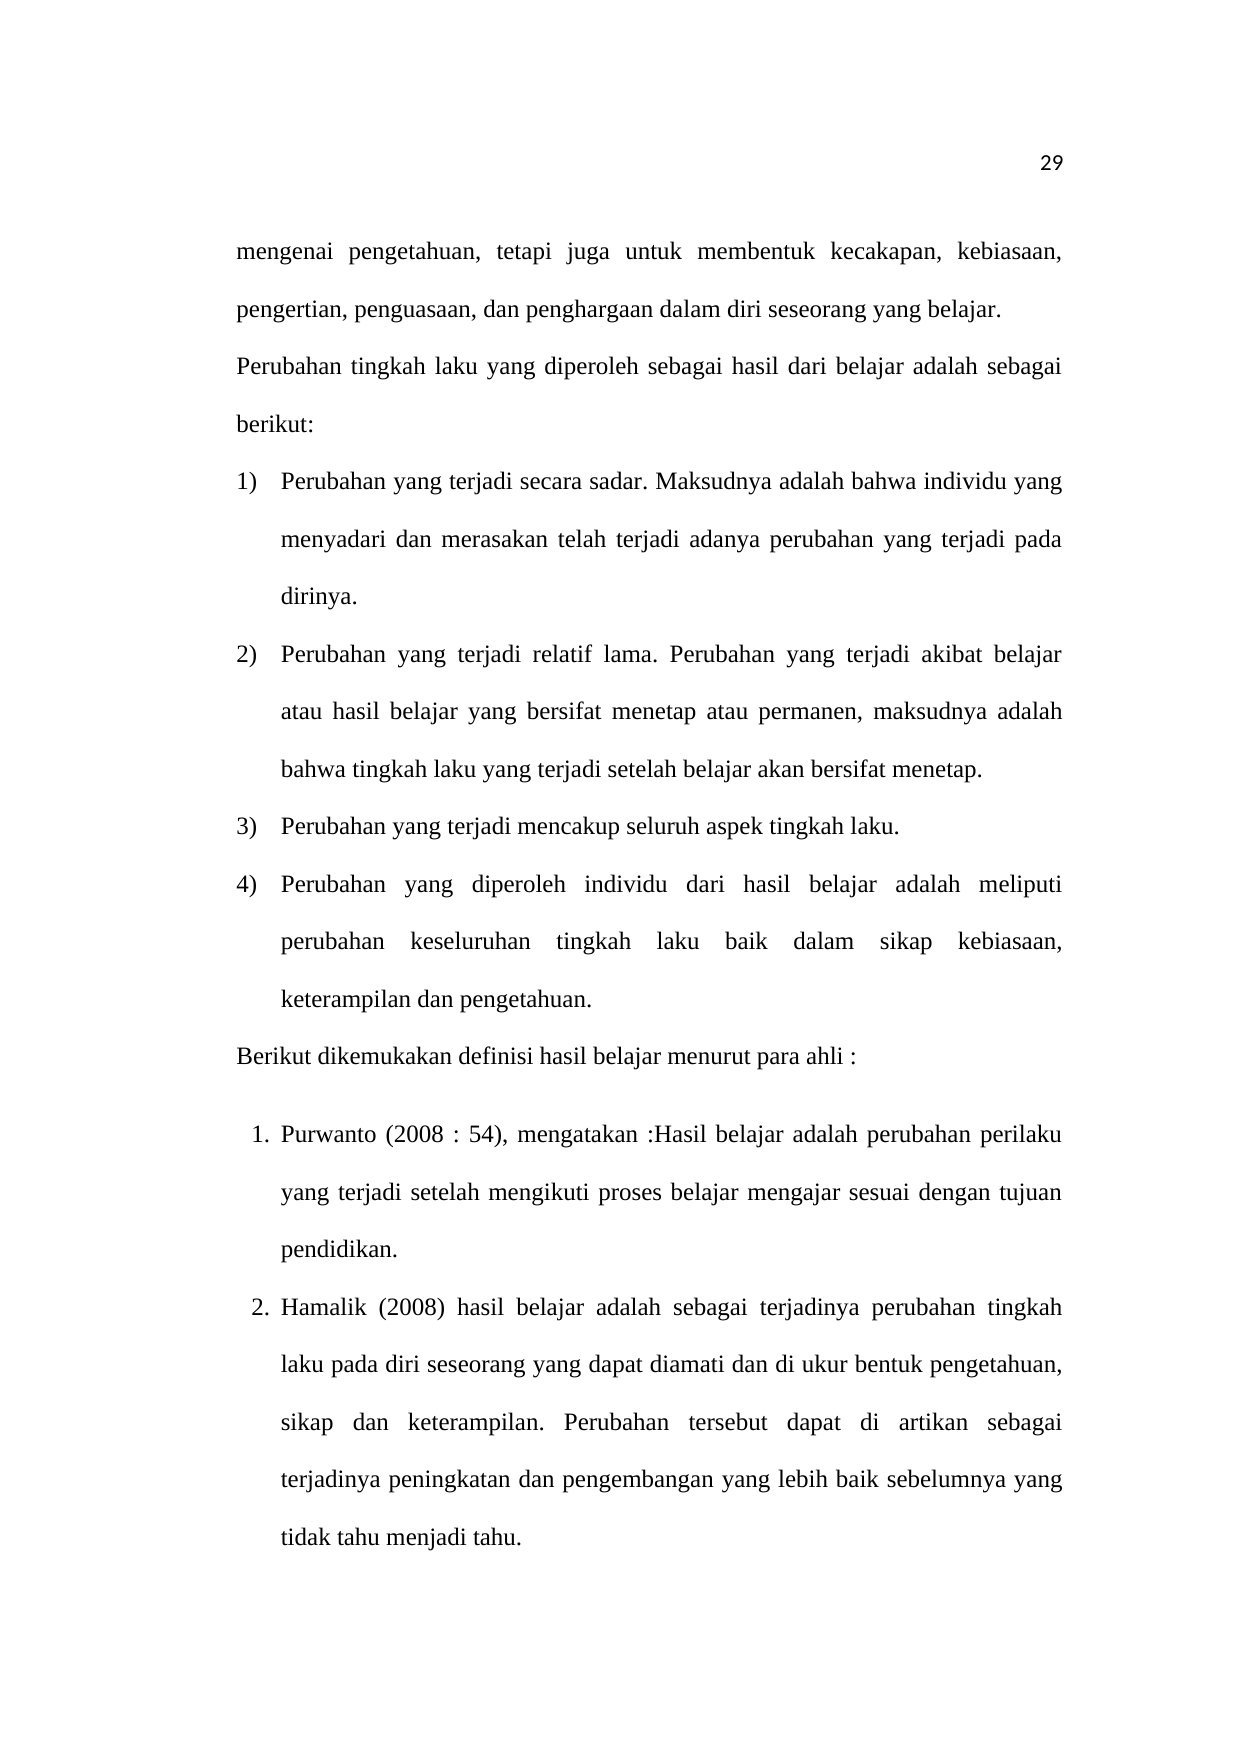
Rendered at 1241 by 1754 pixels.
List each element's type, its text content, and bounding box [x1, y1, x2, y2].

list Perubahan yang terjadi relatif lama. Perubahan yang terjadi akibat belajar atau hasil belajar yang bersifat menetap atau permanen, maksudnya adalah bahwa tingkah laku yang terjadi setelah belajar akan bersifat menetap. [236, 639, 1063, 782]
list Perubahan yang diperoleh individu dari hasil belajar adalah meliputi perubahan keseluruhan tingkah laku baik dalam sikap kebiasaan, keterampilan dan pengetahuan. [236, 869, 1063, 1012]
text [236, 236, 1063, 322]
list Perubahan yang terjadi secara sadar. Maksudnya adalah bahwa individu yang menyadari dan merasakan telah terjadi adanya perubahan yang terjadi pada dirinya. [236, 466, 1063, 610]
list Perubahan yang terjadi mencakup seluruh aspek tingkah laku. [236, 811, 1063, 840]
list Hamalik (2008) hasil belajar adalah sebagai terjadinya perubahan tingkah laku pada diri seseorang yang dapat diamati dan di ukur bentuk pengetahuan, sikap dan keterampilan. Perubahan tersebut dapat di artikan sebagai terjadinya peningkatan dan pengembangan yang lebih baik sebelumnya yang tidak tahu menjadi tahu. [251, 1292, 1063, 1551]
text Berikut dikemukakan definisi hasil belajar menurut para ahli : [236, 1041, 1063, 1070]
text Perubahan tingkah laku yang diperoleh sebagai hasil dari belajar adalah sebagai berikut: [236, 351, 1063, 437]
list Purwanto (2008 : 54), mengatakan :Hasil belajar adalah perubahan perilaku yang terjadi setelah mengikuti proses belajar mengajar sesuai dengan tujuan pendidikan. [251, 1119, 1063, 1263]
